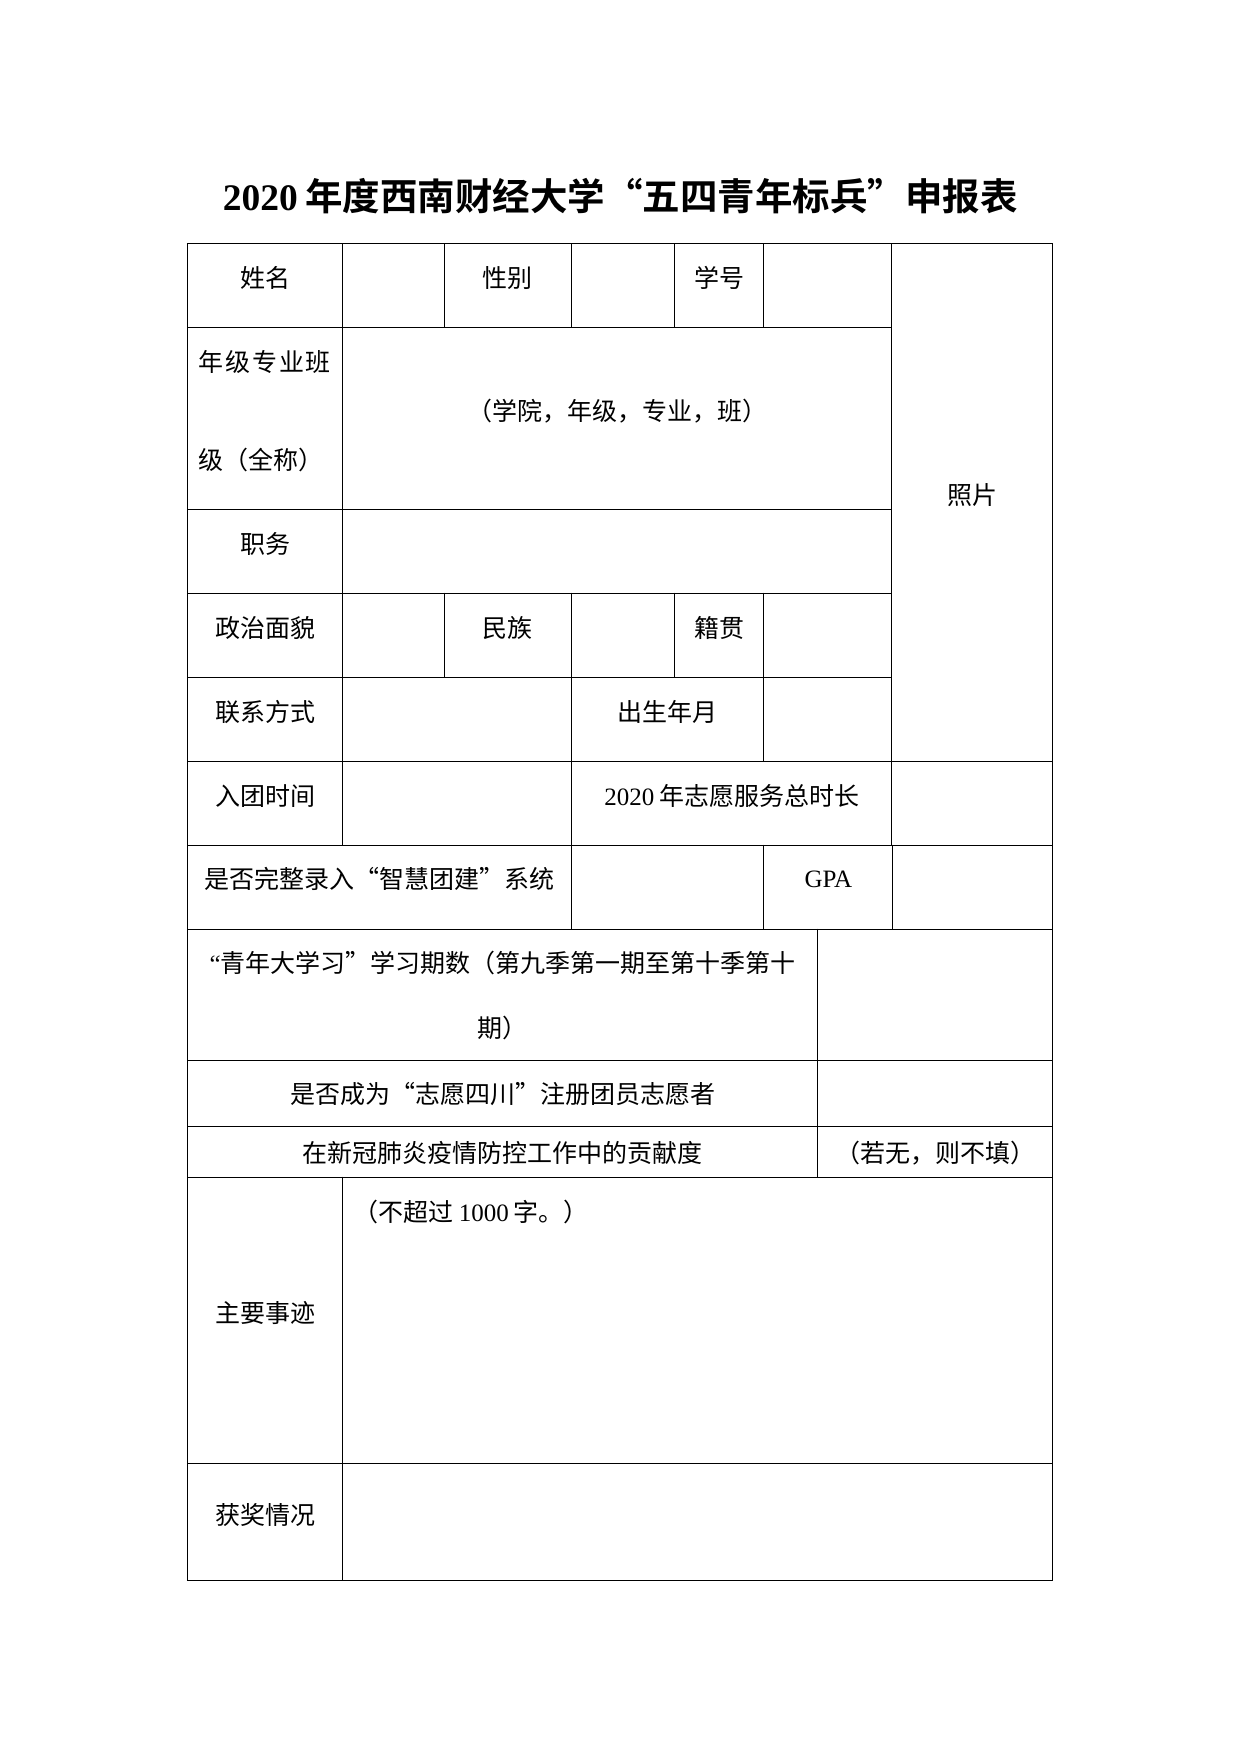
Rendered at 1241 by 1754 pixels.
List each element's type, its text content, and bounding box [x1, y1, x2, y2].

table_cell 民族 [445, 594, 571, 677]
table_cell “青年大学习”学习期数（第九季第一期至第十季第十期） [188, 930, 817, 1059]
table_cell GPA [764, 846, 892, 928]
table_cell [343, 594, 444, 677]
table_cell [343, 678, 571, 761]
table_cell [343, 762, 571, 844]
table_cell 是否成为“志愿四川”注册团员志愿者 [188, 1061, 817, 1126]
table_cell 在新冠肺炎疫情防控工作中的贡献度 [188, 1127, 817, 1177]
table_cell （学院，年级，专业，班） [343, 328, 891, 509]
table_cell 籍贯 [675, 594, 763, 677]
table_header [572, 244, 674, 327]
table_cell 是否完整录入“智慧团建”系统 [188, 846, 571, 928]
table_cell [764, 678, 891, 761]
table_cell 获奖情况 [188, 1464, 342, 1580]
table_cell 政治面貌 [188, 594, 342, 677]
table_cell 入团时间 [188, 762, 342, 844]
table_header 姓名 [188, 244, 342, 327]
table_cell （若无，则不填） [818, 1127, 1052, 1177]
table_cell [572, 846, 763, 928]
table_cell 出生年月 [572, 678, 763, 761]
table_cell [893, 846, 1052, 928]
table_cell 主要事迹 [188, 1178, 342, 1463]
table_header 照片 [892, 244, 1052, 761]
table_header 学号 [675, 244, 763, 327]
text 2020年度西南财经大学“五四青年标兵”申报表 [187, 162, 1053, 227]
table_header 性别 [445, 244, 571, 327]
table_cell 2020年志愿服务总时长 [572, 762, 891, 844]
table_cell [343, 1464, 1052, 1580]
table_cell [818, 1061, 1052, 1126]
table_cell 年级专业班级（全称） [188, 328, 342, 509]
table_cell [818, 930, 1052, 1059]
table_cell 联系方式 [188, 678, 342, 761]
table_cell [892, 762, 1052, 844]
table_cell （不超过1000字。） [343, 1178, 1052, 1463]
table_header [343, 244, 444, 327]
table_cell [764, 594, 891, 677]
table_header [764, 244, 891, 327]
table_cell 职务 [188, 510, 342, 593]
table_cell [343, 510, 891, 593]
table_cell [572, 594, 674, 677]
